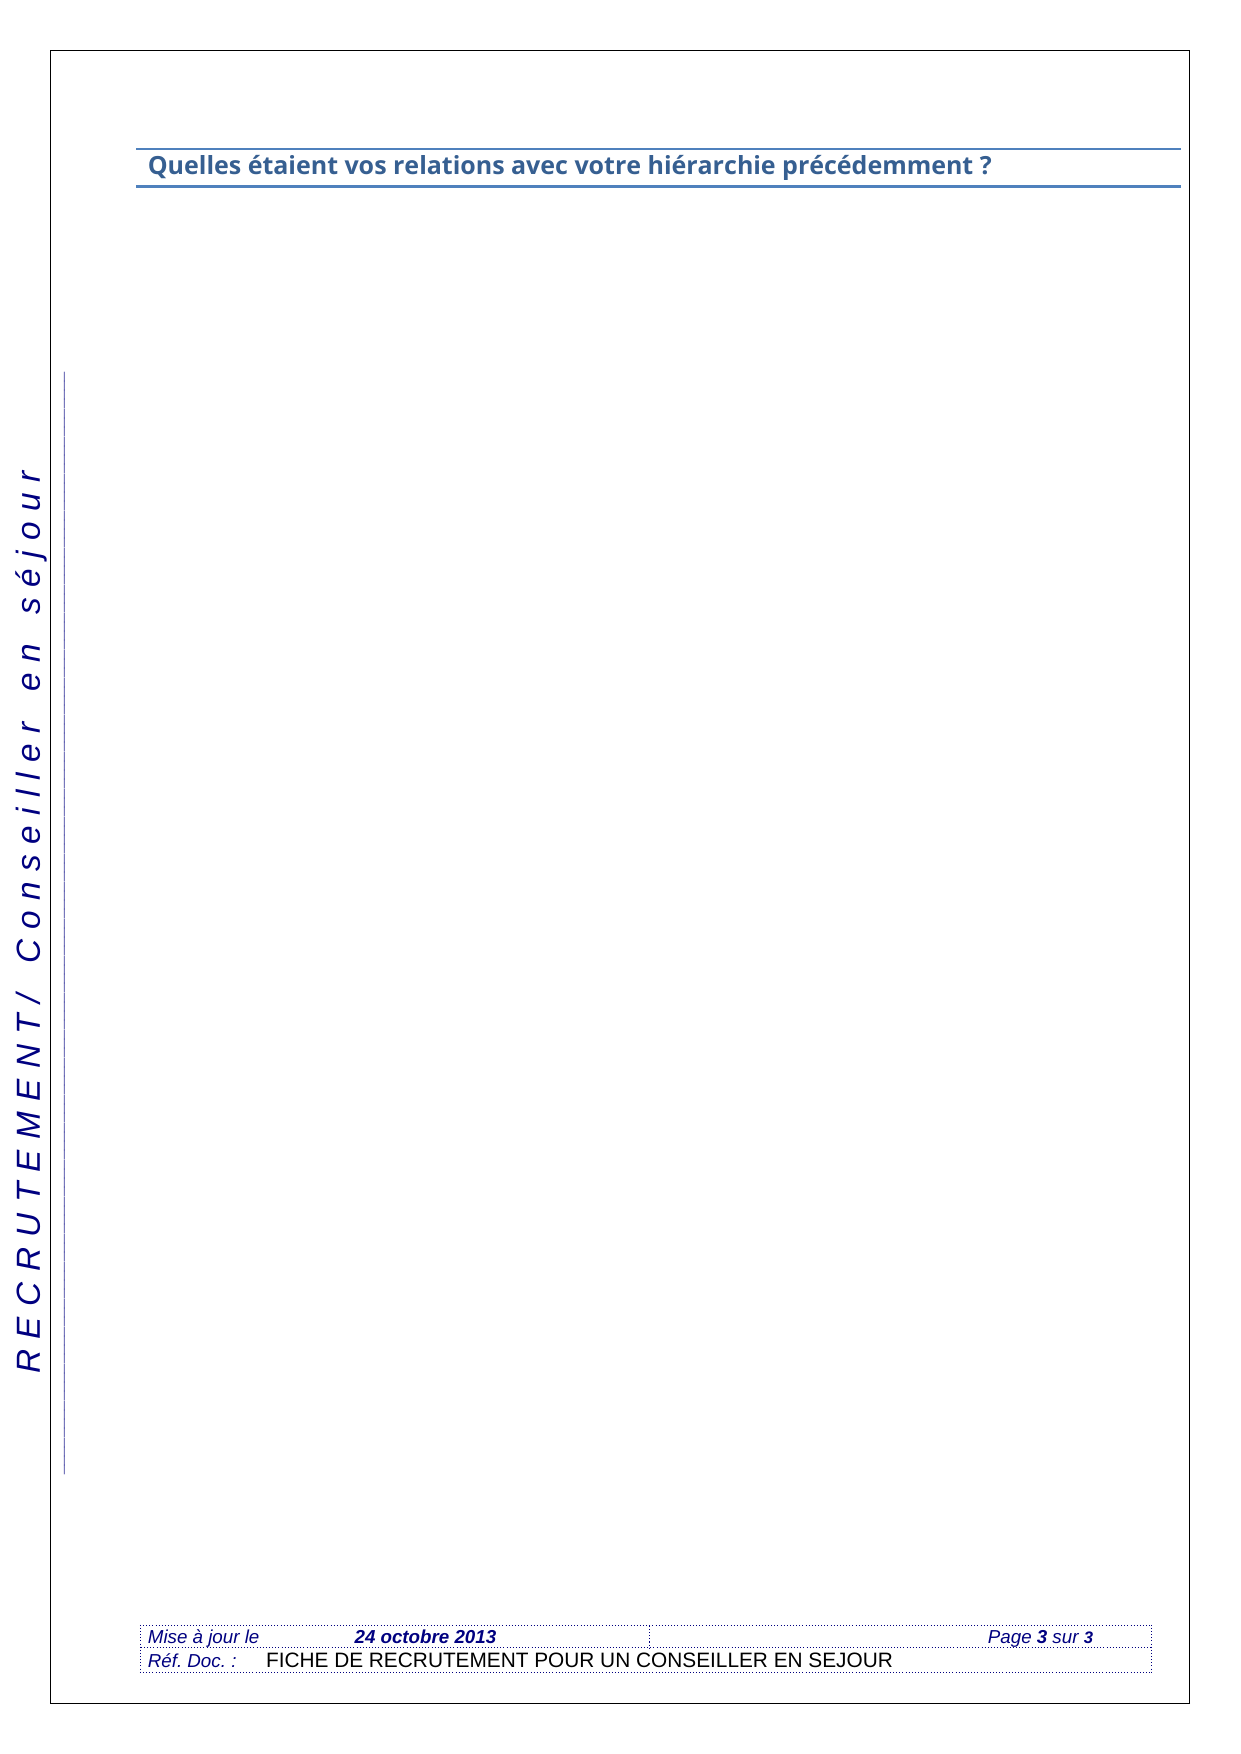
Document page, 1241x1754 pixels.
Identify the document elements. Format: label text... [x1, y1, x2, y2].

table_cell Quelles étaient vos relations avec votre hiérarchie précédemment ? [136, 150, 1181, 185]
